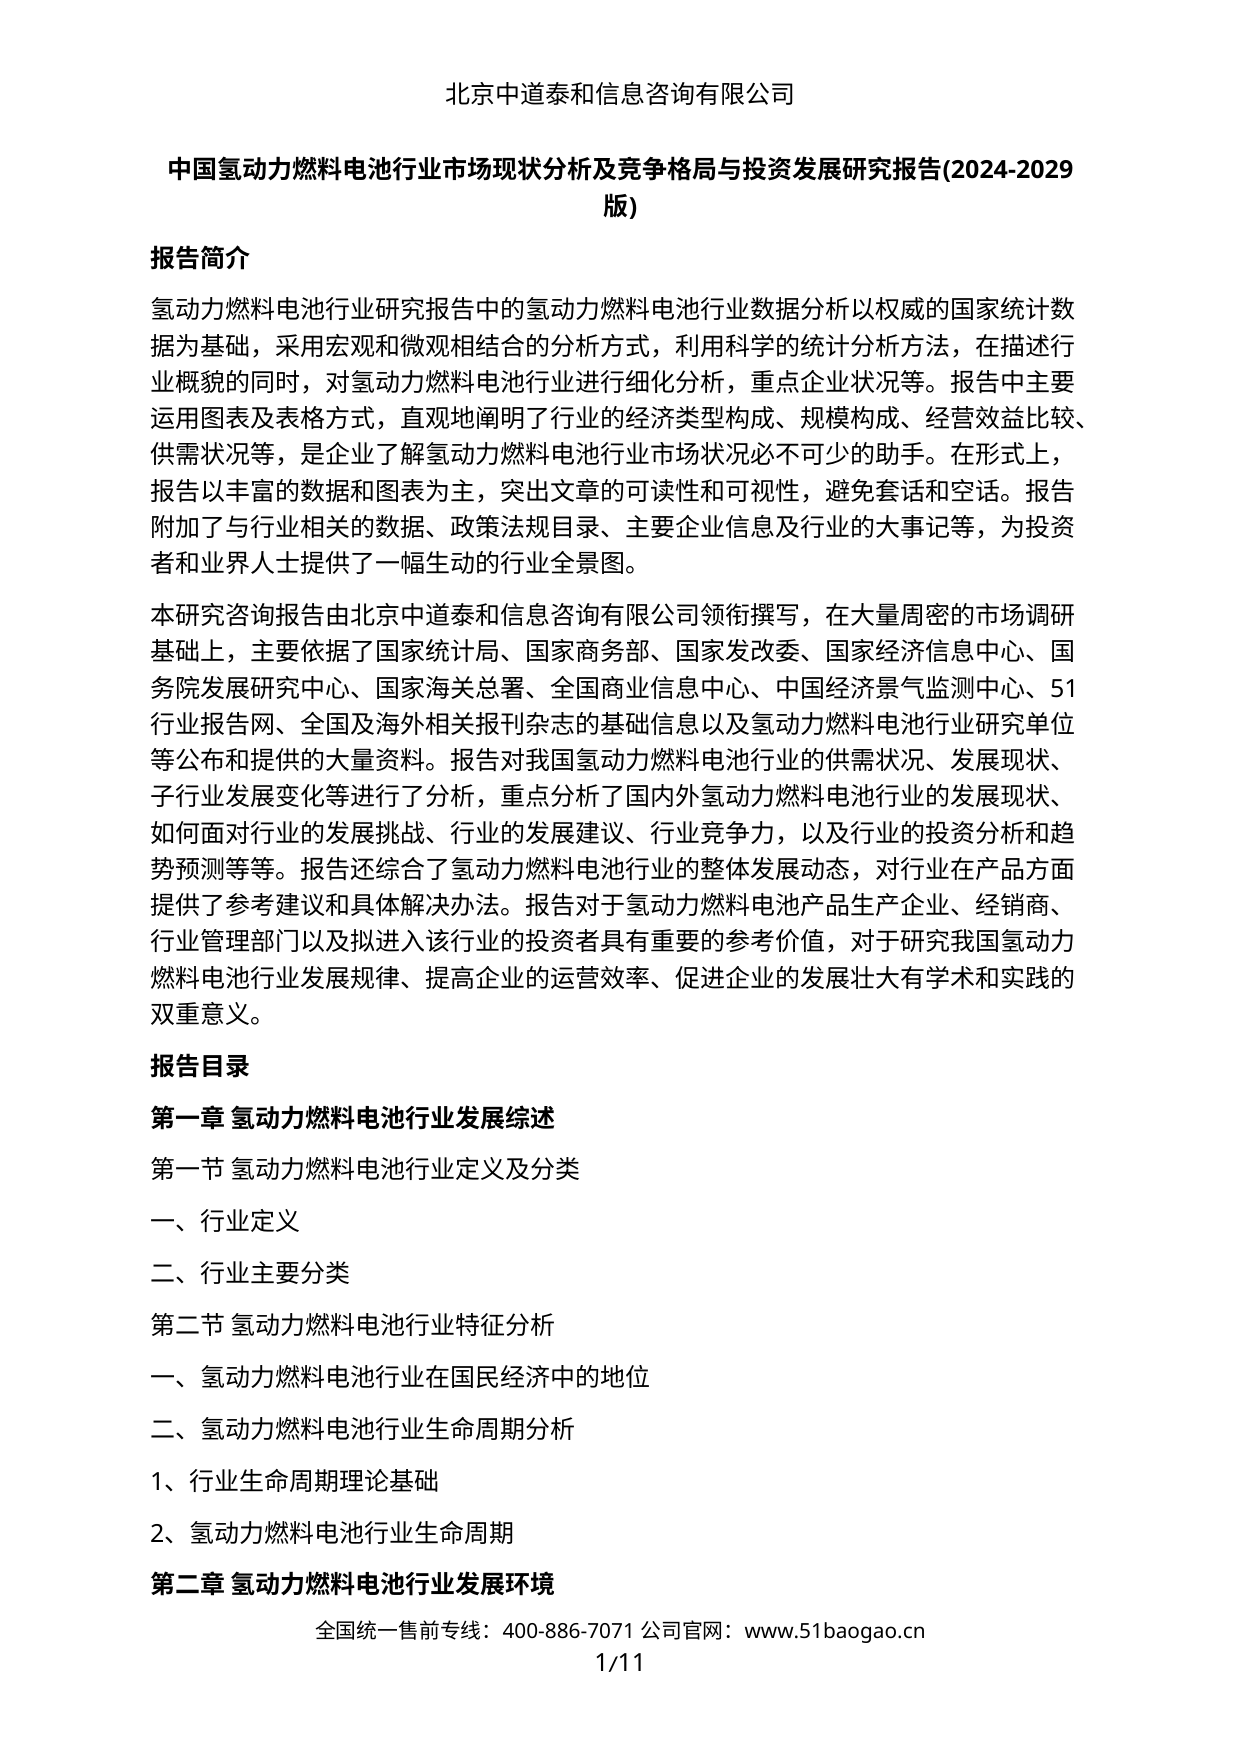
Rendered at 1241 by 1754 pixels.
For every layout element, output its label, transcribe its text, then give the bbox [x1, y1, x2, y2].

text 报告简介 [150, 238, 1090, 274]
text 第二章 氢动力燃料电池行业发展环境 [150, 1565, 1090, 1601]
text 本研究咨询报告由北京中道泰和信息咨询有限公司领衔撰写，在大量周密的市场调研基础上，主要依据了国家统计局、国家商务部、国家发改委、国家经济信息中心、国务院发展研究中心、国家海关总署、全国商业信息中心、中国经济景气监测中心、51行业报告网、全国及海外相关报刊杂志的基础信息以及氢动力燃料电池行业研究单位等公布和提供的大量资料。报告对我国氢动力燃料电池行业的供需状况、发展现状、子行业发展变化等进行了分析，重点分析了国内外氢动力燃料电池行业的发展现状、如何面对行业的发展挑战、行业的发展建议、行业竞争力，以及行业的投资分析和趋势预测等等。报告还综合了氢动力燃料电池行业的整体发展动态，对行业在产品方面提供了参考建议和具体解决办法。报告对于氢动力燃料电池产品生产企业、经销商、行业管理部门以及拟进入该行业的投资者具有重要的参考价值，对于研究我国氢动力燃料电池行业发展规律、提高企业的运营效率、促进企业的发展壮大有学术和实践的双重意义。 [150, 596, 1090, 1031]
text 二、行业主要分类 [150, 1254, 1090, 1290]
text 1、行业生命周期理论基础 [150, 1461, 1090, 1497]
text 第一节 氢动力燃料电池行业定义及分类 [150, 1150, 1090, 1186]
text 2、氢动力燃料电池行业生命周期 [150, 1513, 1090, 1549]
text 第一章 氢动力燃料电池行业发展综述 [150, 1098, 1090, 1134]
text 中国氢动力燃料电池行业市场现状分析及竞争格局与投资发展研究报告(2024-2029版) [150, 150, 1090, 222]
text 氢动力燃料电池行业研究报告中的氢动力燃料电池行业数据分析以权威的国家统计数据为基础，采用宏观和微观相结合的分析方式，利用科学的统计分析方法，在描述行业概貌的同时，对氢动力燃料电池行业进行细化分析，重点企业状况等。报告中主要运用图表及表格方式，直观地阐明了行业的经济类型构成、规模构成、经营效益比较、供需状况等，是企业了解氢动力燃料电池行业市场状况必不可少的助手。在形式上，报告以丰富的数据和图表为主，突出文章的可读性和可视性，避免套话和空话。报告附加了与行业相关的数据、政策法规目录、主要企业信息及行业的大事记等，为投资者和业界人士提供了一幅生动的行业全景图。 [150, 290, 1090, 580]
text 一、氢动力燃料电池行业在国民经济中的地位 [150, 1357, 1090, 1394]
text 第二节 氢动力燃料电池行业特征分析 [150, 1306, 1090, 1342]
text 二、氢动力燃料电池行业生命周期分析 [150, 1409, 1090, 1446]
text 报告目录 [150, 1046, 1090, 1082]
text 一、行业定义 [150, 1202, 1090, 1238]
